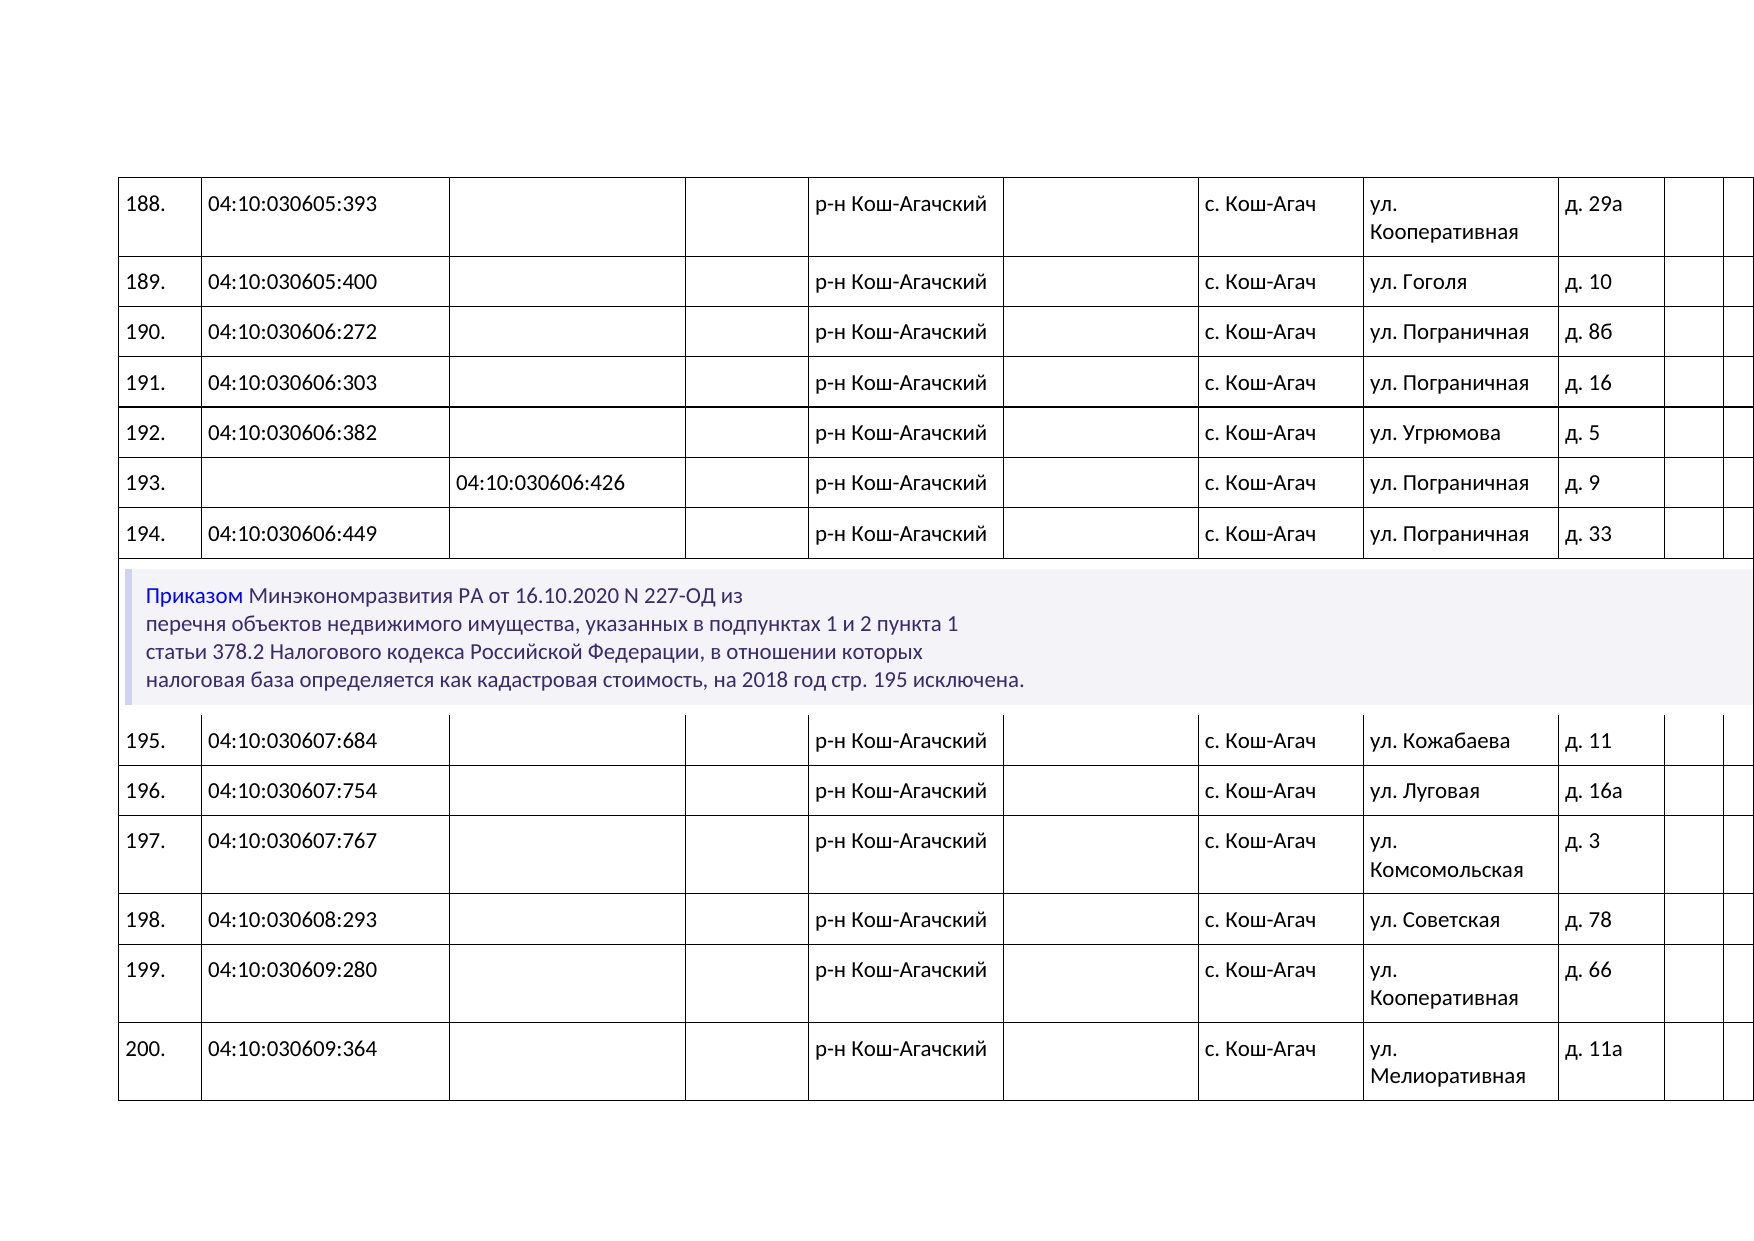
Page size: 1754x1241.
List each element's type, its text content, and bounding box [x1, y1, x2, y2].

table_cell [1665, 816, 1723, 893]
table_cell р-н Кош-Агачский [809, 766, 1003, 815]
table_cell р-н Кош-Агачский [809, 357, 1003, 406]
table_cell с. Кош-Агач [1199, 307, 1363, 356]
table_cell [450, 766, 685, 815]
table_cell с. Кош-Агач [1199, 715, 1363, 765]
table_cell [1004, 715, 1198, 765]
table_cell [202, 458, 449, 507]
table_cell с. Кош-Агач [1199, 458, 1363, 507]
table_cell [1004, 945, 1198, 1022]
table_cell [1004, 178, 1198, 256]
table_cell 04:10:030606:382 [202, 408, 449, 457]
table_cell 192. [119, 408, 201, 457]
table_cell [450, 357, 685, 406]
table_cell ул. Угрюмова [1364, 408, 1558, 457]
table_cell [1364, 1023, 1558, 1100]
table_cell [1724, 307, 1753, 356]
table_cell д. 10 [1559, 257, 1664, 306]
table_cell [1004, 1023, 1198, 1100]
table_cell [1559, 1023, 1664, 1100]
table_cell [686, 357, 808, 406]
table_cell [1724, 715, 1753, 765]
table_cell р-н Кош-Агачский [809, 458, 1003, 507]
table_cell с. Кош-Агач [1199, 257, 1363, 306]
table_cell 189. [119, 257, 201, 306]
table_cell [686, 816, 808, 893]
table_cell р-н Кош-Агачский [809, 508, 1003, 557]
table_cell [1724, 178, 1753, 256]
table_cell [450, 257, 685, 306]
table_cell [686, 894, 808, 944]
table_cell 195. [119, 715, 201, 765]
table_cell с. Кош-Агач [1199, 508, 1363, 557]
table_cell [686, 458, 808, 507]
table_cell с. Кош-Агач [1199, 408, 1363, 457]
table_cell ул. Луговая [1364, 766, 1558, 815]
table_cell д. 8б [1559, 307, 1664, 356]
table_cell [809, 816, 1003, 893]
table_cell [1004, 458, 1198, 507]
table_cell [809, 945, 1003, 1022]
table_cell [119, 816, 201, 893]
table_cell д. 11 [1559, 715, 1664, 765]
table_cell [686, 766, 808, 815]
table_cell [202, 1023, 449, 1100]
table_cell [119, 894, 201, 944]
table_cell д. 33 [1559, 508, 1664, 557]
table_cell [1665, 178, 1723, 256]
table_cell [686, 408, 808, 457]
table_cell д. 9 [1559, 458, 1664, 507]
table_cell [686, 508, 808, 557]
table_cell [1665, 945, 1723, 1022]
table_cell [450, 408, 685, 457]
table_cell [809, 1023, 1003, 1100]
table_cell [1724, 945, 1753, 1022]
table_cell ул. Гоголя [1364, 257, 1558, 306]
table_cell [1665, 257, 1723, 306]
table_cell [1665, 408, 1723, 457]
table_cell р-н Кош-Агачский [809, 257, 1003, 306]
table_cell [1665, 766, 1723, 815]
table_cell ул. Пограничная [1364, 458, 1558, 507]
table_cell 190. [119, 307, 201, 356]
table_cell [1724, 357, 1753, 406]
table_cell [119, 559, 1753, 715]
table_cell [1004, 766, 1198, 815]
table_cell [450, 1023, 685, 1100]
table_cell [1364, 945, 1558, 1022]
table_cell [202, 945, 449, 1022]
table_cell д. 29а [1559, 178, 1664, 256]
table_cell [1004, 357, 1198, 406]
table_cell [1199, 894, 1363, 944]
table_cell 04:10:030606:426 [450, 458, 685, 507]
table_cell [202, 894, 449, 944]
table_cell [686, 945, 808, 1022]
table_cell [1724, 408, 1753, 457]
table_cell 04:10:030607:684 [202, 715, 449, 765]
table_cell д. 16 [1559, 357, 1664, 406]
table_cell 193. [119, 458, 201, 507]
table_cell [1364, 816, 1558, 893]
table_cell [686, 178, 808, 256]
table_cell [450, 307, 685, 356]
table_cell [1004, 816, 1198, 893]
table_cell [1724, 766, 1753, 815]
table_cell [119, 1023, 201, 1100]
table_cell 04:10:030605:393 [202, 178, 449, 256]
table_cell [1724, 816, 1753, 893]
table_cell 191. [119, 357, 201, 406]
table_cell [1724, 508, 1753, 557]
table_cell [1004, 508, 1198, 557]
table_cell [1004, 257, 1198, 306]
table_cell ул. Кооперативная [1364, 178, 1558, 256]
table_cell 04:10:030606:449 [202, 508, 449, 557]
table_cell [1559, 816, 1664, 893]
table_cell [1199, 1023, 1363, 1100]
table_cell [450, 508, 685, 557]
table_cell с. Кош-Агач [1199, 178, 1363, 256]
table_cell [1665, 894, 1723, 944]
table_cell [450, 715, 685, 765]
table_cell [1724, 257, 1753, 306]
table_cell [1724, 458, 1753, 507]
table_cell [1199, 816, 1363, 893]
table_cell [450, 178, 685, 256]
table_cell р-н Кош-Агачский [809, 408, 1003, 457]
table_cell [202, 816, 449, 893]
table_cell 04:10:030607:754 [202, 766, 449, 815]
table_cell д. 5 [1559, 408, 1664, 457]
table_cell 04:10:030605:400 [202, 257, 449, 306]
table_cell 188. [119, 178, 201, 256]
table_cell 196. [119, 766, 201, 815]
table_cell 194. [119, 508, 201, 557]
table_cell с. Кош-Агач [1199, 357, 1363, 406]
table_cell ул. Пограничная [1364, 357, 1558, 406]
table_cell с. Кош-Агач [1199, 766, 1363, 815]
table_cell ул. Пограничная [1364, 508, 1558, 557]
table_cell д. 16а [1559, 766, 1664, 815]
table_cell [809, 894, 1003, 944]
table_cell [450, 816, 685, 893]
table_cell [1665, 508, 1723, 557]
table_cell [1665, 307, 1723, 356]
table_cell ул. Пограничная [1364, 307, 1558, 356]
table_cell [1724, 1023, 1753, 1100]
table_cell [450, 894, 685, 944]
table_cell [1665, 715, 1723, 765]
table_cell [686, 715, 808, 765]
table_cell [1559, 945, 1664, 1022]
table_cell ул. Кожабаева [1364, 715, 1558, 765]
table_cell р-н Кош-Агачский [809, 307, 1003, 356]
table_cell 04:10:030606:272 [202, 307, 449, 356]
table_cell р-н Кош-Агачский [809, 178, 1003, 256]
table_cell [1004, 408, 1198, 457]
table_cell [686, 307, 808, 356]
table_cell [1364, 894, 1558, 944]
table_cell [1665, 458, 1723, 507]
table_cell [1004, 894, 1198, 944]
table_cell р-н Кош-Агачский [809, 715, 1003, 765]
table_cell 04:10:030606:303 [202, 357, 449, 406]
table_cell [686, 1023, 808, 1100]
table_cell [1665, 357, 1723, 406]
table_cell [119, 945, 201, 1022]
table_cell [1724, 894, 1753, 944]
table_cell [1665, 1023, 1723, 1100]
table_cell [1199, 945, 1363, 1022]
table_cell [686, 257, 808, 306]
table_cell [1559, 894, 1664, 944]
table_cell [1004, 307, 1198, 356]
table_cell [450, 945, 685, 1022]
